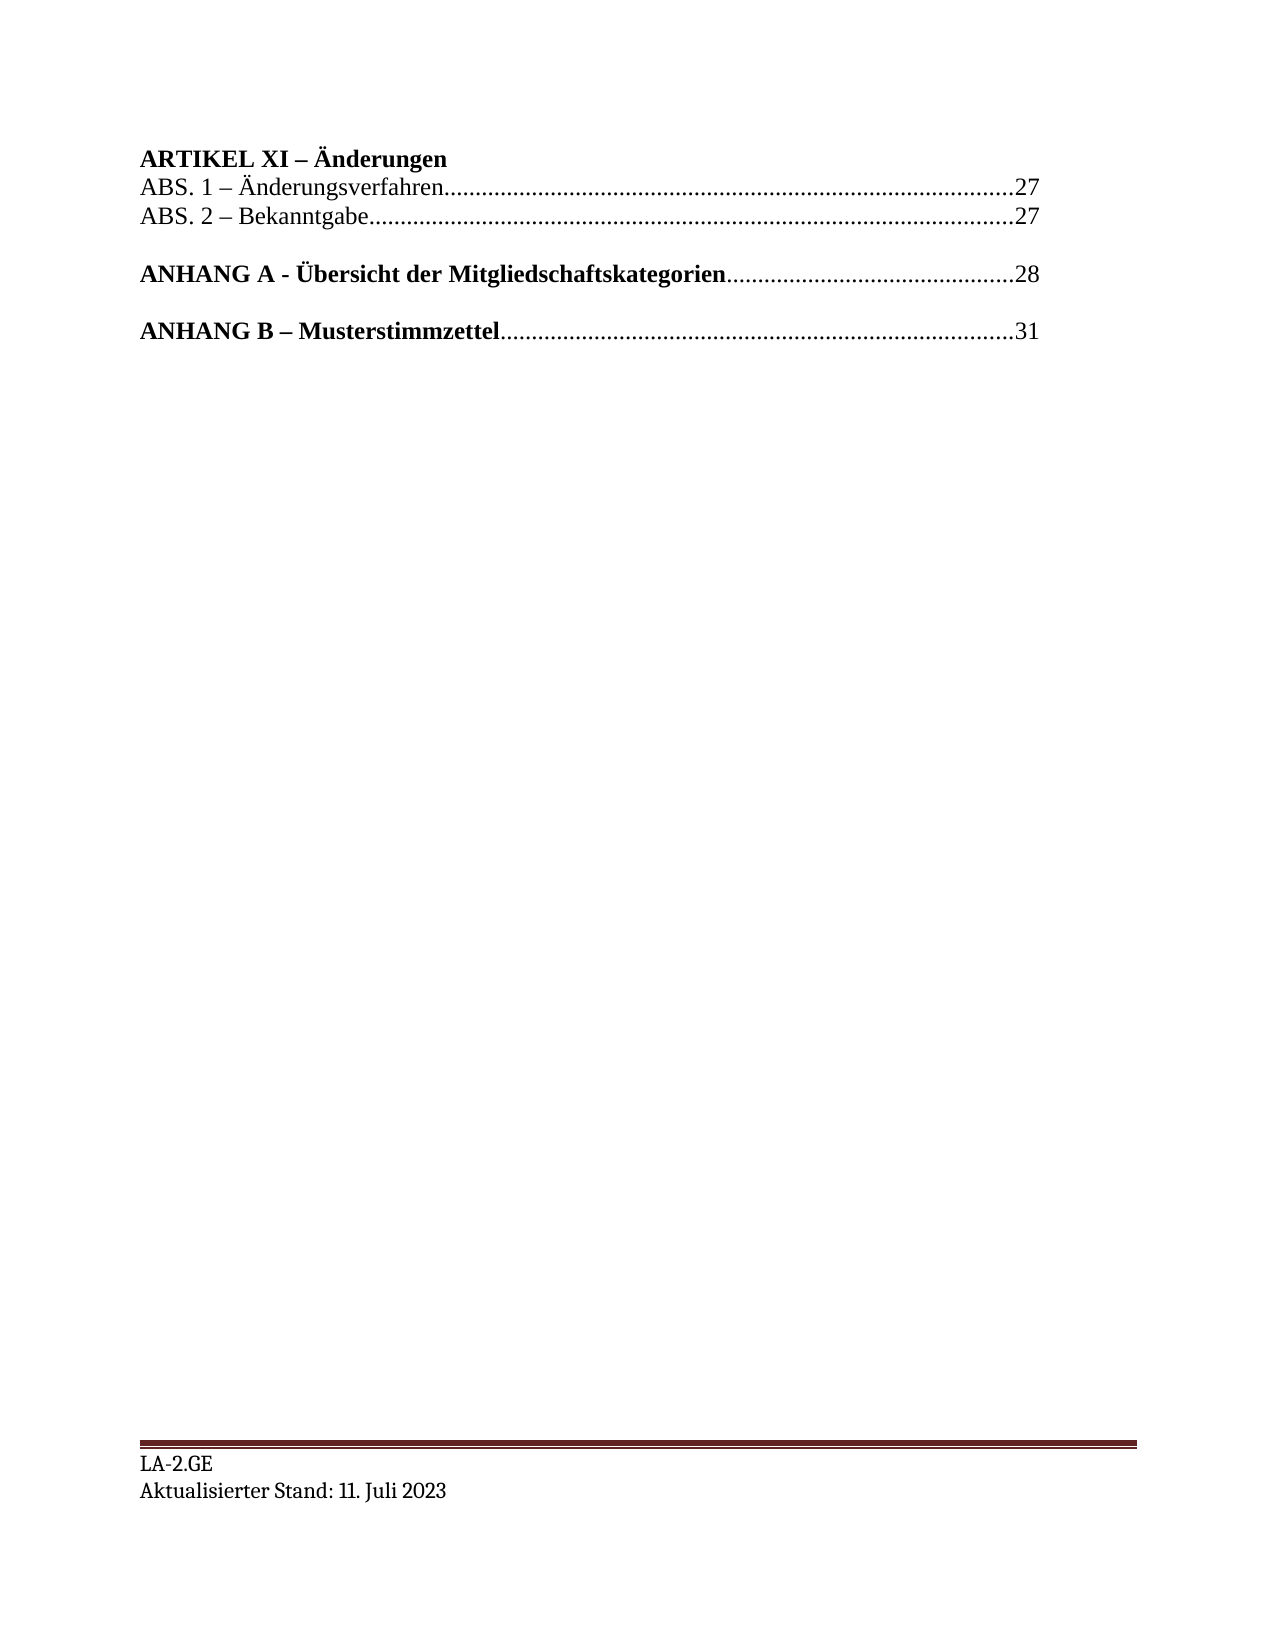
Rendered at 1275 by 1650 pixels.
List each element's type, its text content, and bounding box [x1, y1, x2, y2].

subtitle ABS. 1 – Änderungsverfahren 27 [139, 172, 1121, 201]
subtitle ANHANG A - Übersicht der Mitgliedschaftskategorien 28 [139, 259, 1121, 287]
subtitle ARTIKEL XI – Änderungen [139, 144, 1121, 172]
subtitle ABS. 2 – Bekanntgabe 27 [139, 201, 1121, 230]
subtitle ANHANG B – Musterstimmzettel 31 [139, 316, 1121, 345]
